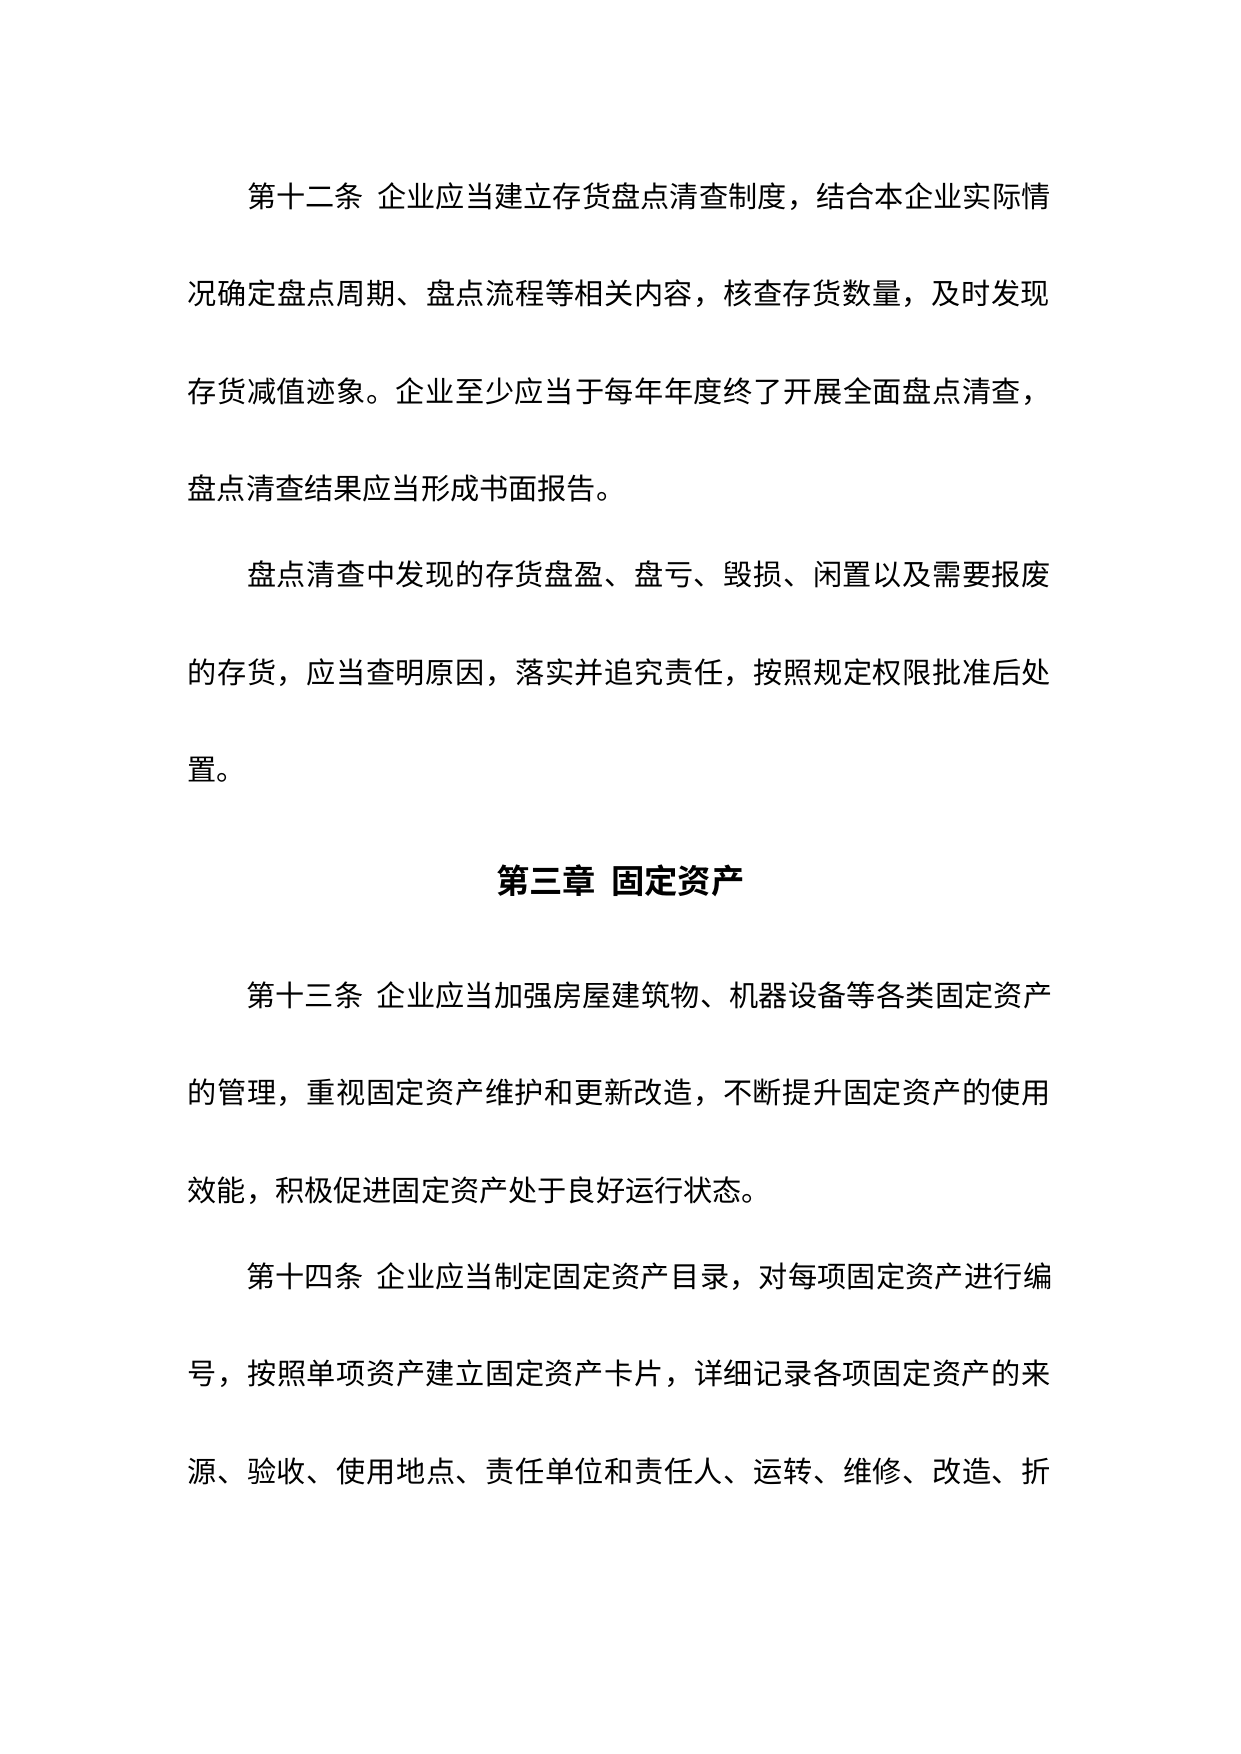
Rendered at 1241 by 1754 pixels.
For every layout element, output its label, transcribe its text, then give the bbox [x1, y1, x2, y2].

text 第十二条 企业应当建立存货盘点清查制度，结合本企业实际情况确定盘点周期、盘点流程等相关内容，核查存货数量，及时发现存货减值迹象。企业至少应当于每年年度终了开展全面盘点清查，盘点清查结果应当形成书面报告。 [187, 162, 1053, 519]
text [187, 1242, 1053, 1502]
text 第三章 固定资产 [187, 847, 1053, 912]
text 盘点清查中发现的存货盘盈、盘亏、毁损、闲置以及需要报废的存货，应当查明原因，落实并追究责任，按照规定权限批准后处置。 [187, 541, 1053, 801]
text 第十三条 企业应当加强房屋建筑物、机器设备等各类固定资产的管理，重视固定资产维护和更新改造，不断提升固定资产的使用效能，积极促进固定资产处于良好运行状态。 [187, 961, 1053, 1221]
